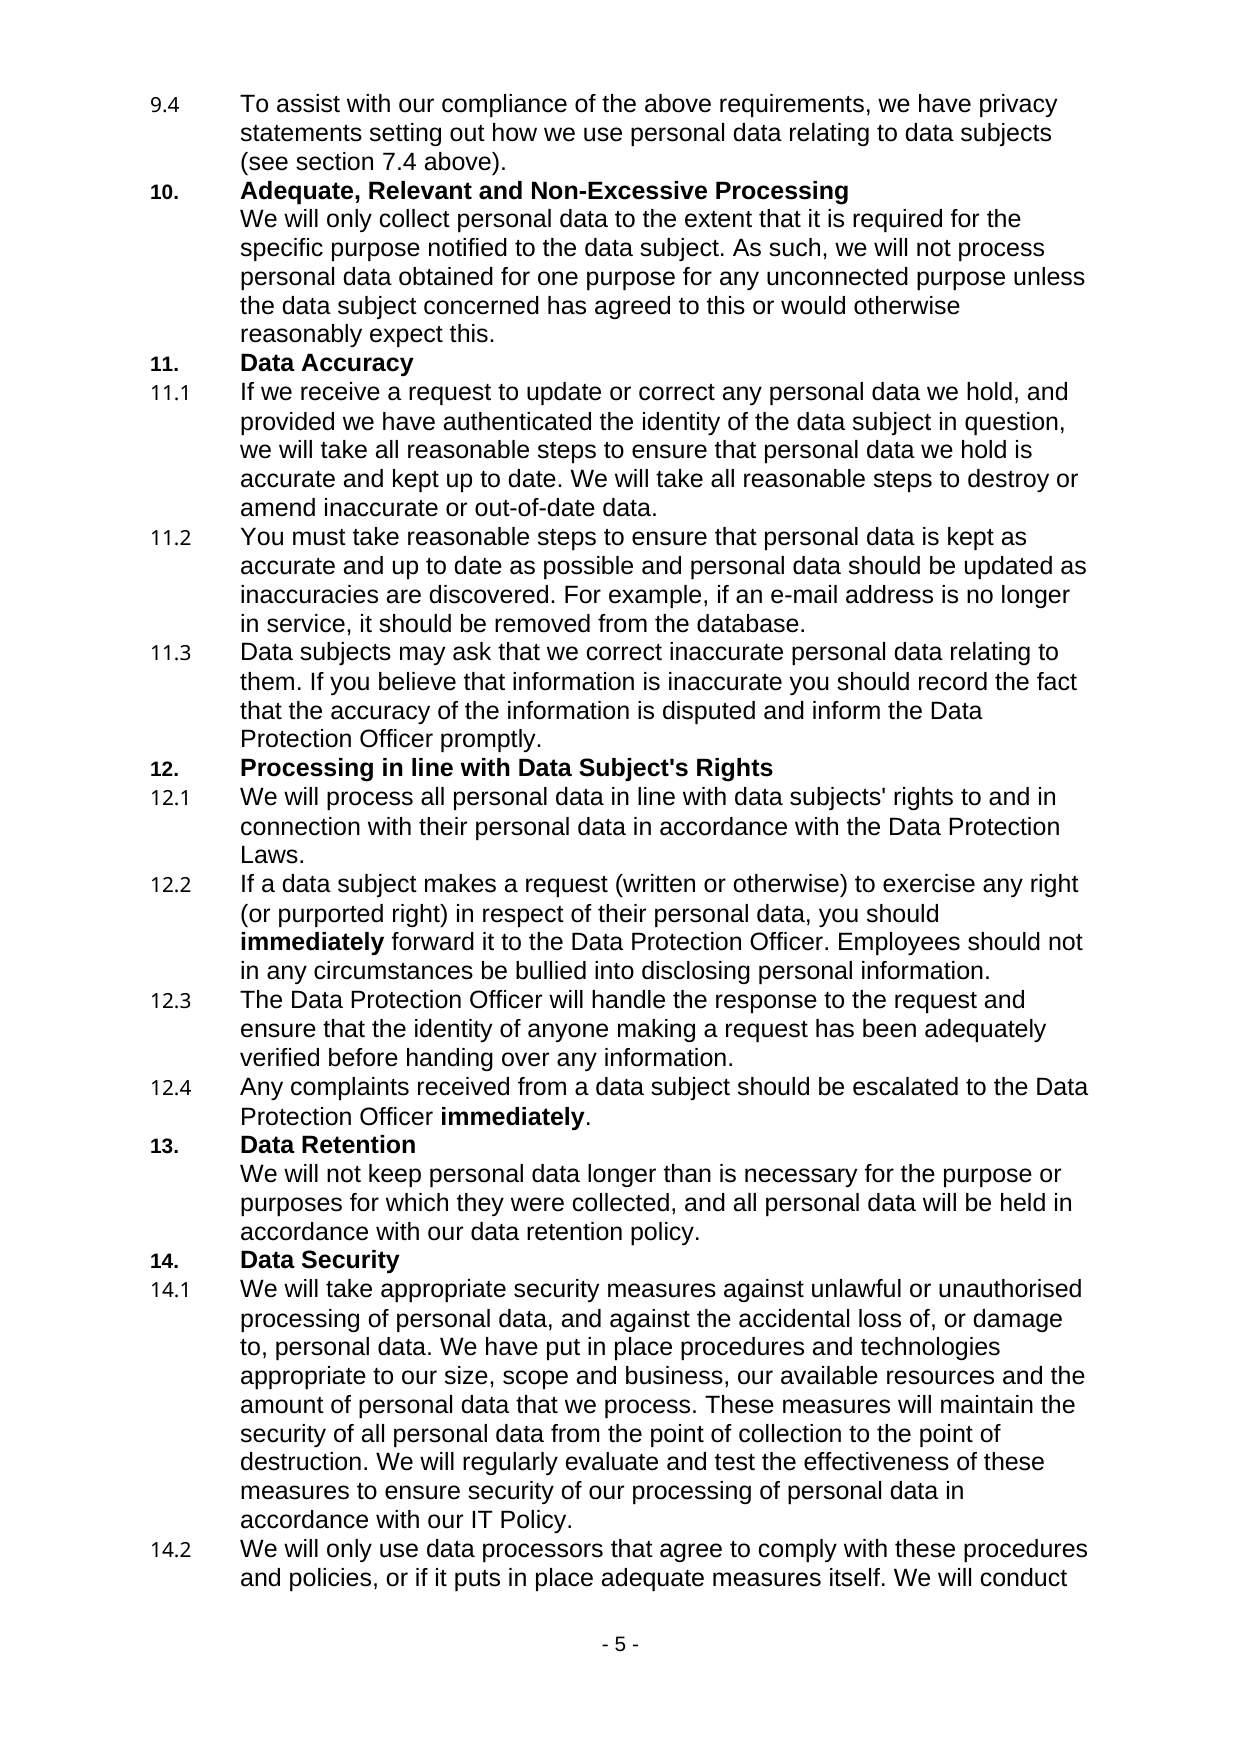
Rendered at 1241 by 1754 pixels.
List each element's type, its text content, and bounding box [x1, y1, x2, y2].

text The Data Protection Officer will handle the response to the request and ensure that the identity of anyone making a request has been adequately verified before handing over any information. [150, 985, 1090, 1072]
text Any complaints received from a data subject should be escalated to the Data Protection Officer immediately. [150, 1072, 1090, 1130]
text Adequate, Relevant and Non-Excessive Processing [150, 176, 1090, 204]
text Data Retention [150, 1130, 1090, 1159]
text We will take appropriate security measures against unlawful or unauthorised processing of personal data, and against the accidental loss of, or damage to, personal data. We have put in place procedures and technologies appropriate to our size, scope and business, our available resources and the amount of personal data that we process. These measures will maintain the security of all personal data from the point of collection to the point of destruction. We will regularly evaluate and test the effectiveness of these measures to ensure security of our processing of personal data in accordance with our IT Policy. [150, 1274, 1090, 1534]
text Data Accuracy [150, 348, 1090, 377]
text If we receive a request to update or correct any personal data we hold, and provided we have authenticated the identity of the data subject in question, we will take all reasonable steps to ensure that personal data we hold is accurate and kept up to date. We will take all reasonable steps to destroy or amend inaccurate or out-of-date data. [150, 377, 1090, 522]
text If a data subject makes a request (written or otherwise) to exercise any right (or purported right) in respect of their personal data, you should immediately forward it to the Data Protection Officer. Employees should not in any circumstances be bullied into disclosing personal information. [150, 869, 1090, 985]
text To assist with our compliance of the above requirements, we have privacy statements setting out how we use personal data relating to data subjects (see section 7.4 above). [150, 89, 1090, 176]
text You must take reasonable steps to ensure that personal data is kept as accurate and up to date as possible and personal data should be updated as inaccuracies are discovered. For example, if an e-mail address is no longer in service, it should be removed from the database. [150, 522, 1090, 637]
text We will process all personal data in line with data subjects' rights to and in connection with their personal data in accordance with the Data Protection Laws. [150, 782, 1090, 869]
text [150, 1534, 1090, 1592]
list We will not keep personal data longer than is necessary for the purpose or purposes for which they were collected, and all personal data will be held in accordance with our data retention policy. [240, 1159, 1090, 1245]
text Data Security [150, 1245, 1090, 1274]
text Processing in line with Data Subject's Rights [150, 753, 1090, 782]
text We will only collect personal data to the extent that it is required for the specific purpose notified to the data subject. As such, we will not process personal data obtained for one purpose for any unconnected purpose unless the data subject concerned has agreed to this or would otherwise reasonably expect this. [240, 204, 1090, 348]
text Data subjects may ask that we correct inaccurate personal data relating to them. If you believe that information is inaccurate you should record the fact that the accuracy of the information is disputed and inform the Data Protection Officer promptly. [150, 637, 1090, 753]
